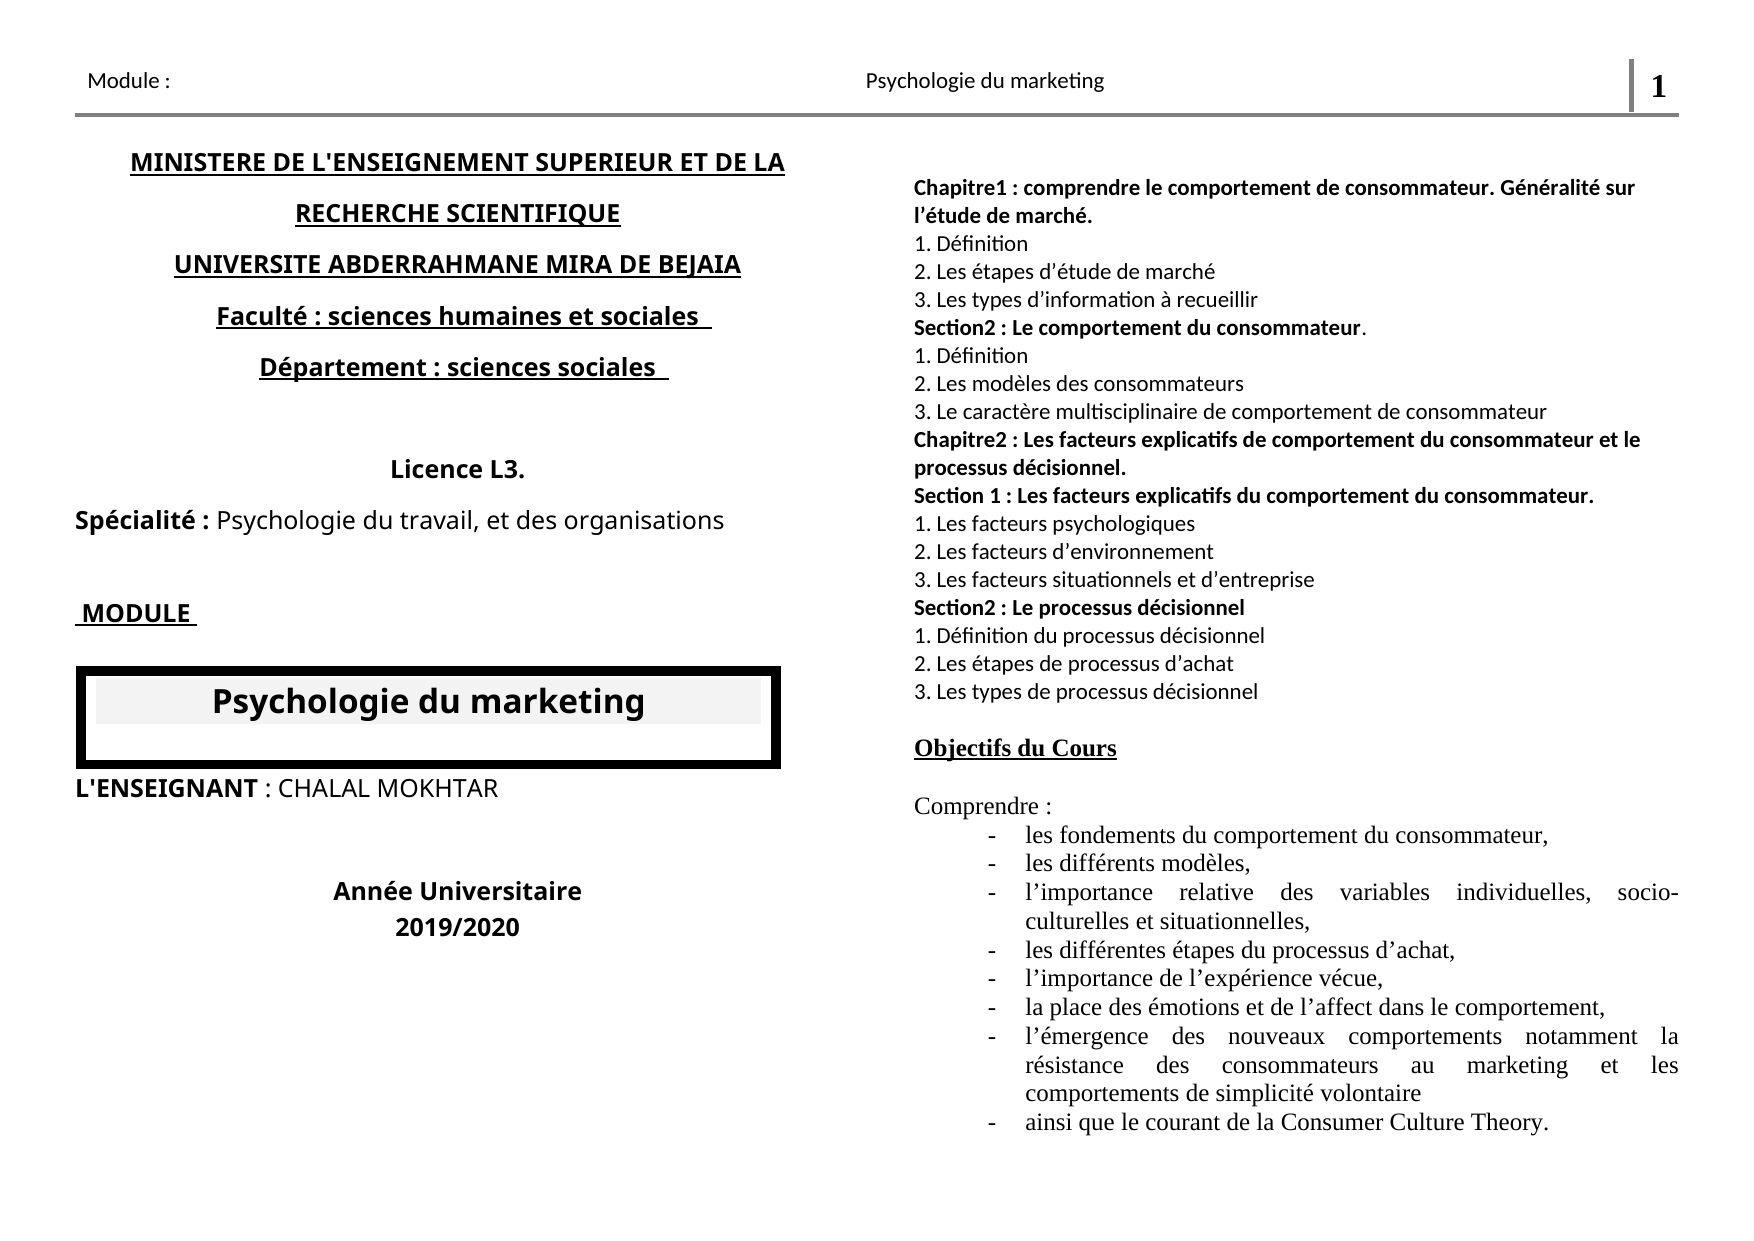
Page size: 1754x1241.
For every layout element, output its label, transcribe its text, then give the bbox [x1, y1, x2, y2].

text Chapitre2 : Les facteurs explicatifs de comportement du consommateur et le processus décisionnel. [914, 425, 1679, 481]
text Licence L3. [75, 451, 840, 485]
text L'ENSEIGNANT : CHALAL MOKHTAR [75, 771, 840, 805]
text Spécialité : Psychologie du travail, et des organisations [75, 502, 840, 536]
text 2. Les étapes d’étude de marché [914, 257, 1679, 285]
list les fondements du comportement du consommateur, [988, 820, 1679, 848]
text 3. Le caractère multisciplinaire de comportement de consommateur [914, 397, 1679, 425]
list ainsi que le courant de la Consumer Culture Theory. [988, 1107, 1679, 1136]
text UNIVERSITE ABDERRAHMANE MIRA DE BEJAIA [75, 247, 840, 281]
text Comprendre : [914, 791, 1679, 820]
text 3. Les types de processus décisionnel [914, 677, 1679, 706]
text Chapitre1 : comprendre le comportement de consommateur. Généralité sur l’étude de marché. [914, 173, 1679, 229]
text 1. Définition [914, 341, 1679, 369]
text MINISTERE DE L'ENSEIGNEMENT SUPERIEUR ET DE LA RECHERCHE SCIENTIFIQUE [75, 145, 840, 230]
list la place des émotions et de l’affect dans le comportement, [988, 992, 1679, 1021]
text 1. Définition [914, 229, 1679, 257]
text Section2 : Le comportement du consommateur. [914, 313, 1679, 341]
text Section 1 : Les facteurs explicatifs du comportement du consommateur. [914, 481, 1679, 509]
text 2. Les modèles des consommateurs [914, 369, 1679, 397]
text Département : sciences sociales [75, 349, 840, 383]
text MODULE [75, 595, 840, 629]
text Faculté : sciences humaines et sociales [75, 298, 840, 332]
list les différentes étapes du processus d’achat, [988, 935, 1679, 963]
list les différents modèles, [988, 848, 1679, 877]
text Objectifs du Cours [914, 733, 1679, 762]
text 2. Les étapes de processus d’achat [914, 649, 1679, 677]
text 2. Les facteurs d’environnement [914, 537, 1679, 565]
text Section2 : Le processus décisionnel [914, 593, 1679, 621]
text 3. Les facteurs situationnels et d’entreprise [914, 565, 1679, 593]
list l’importance de l’expérience vécue, [988, 963, 1679, 992]
text 3. Les types d’information à recueillir [914, 285, 1679, 313]
text Année Universitaire [75, 873, 840, 907]
list l’importance relative des variables individuelles, socio-culturelles et situationnelles, [988, 877, 1679, 935]
text 1. Les facteurs psychologiques [914, 509, 1679, 537]
list l’émergence des nouveaux comportements notamment la résistance des consommateurs au marketing et les comportements de simplicité volontaire [988, 1021, 1679, 1107]
text 2019/2020 [75, 910, 840, 944]
text 1. Définition du processus décisionnel [914, 621, 1679, 649]
